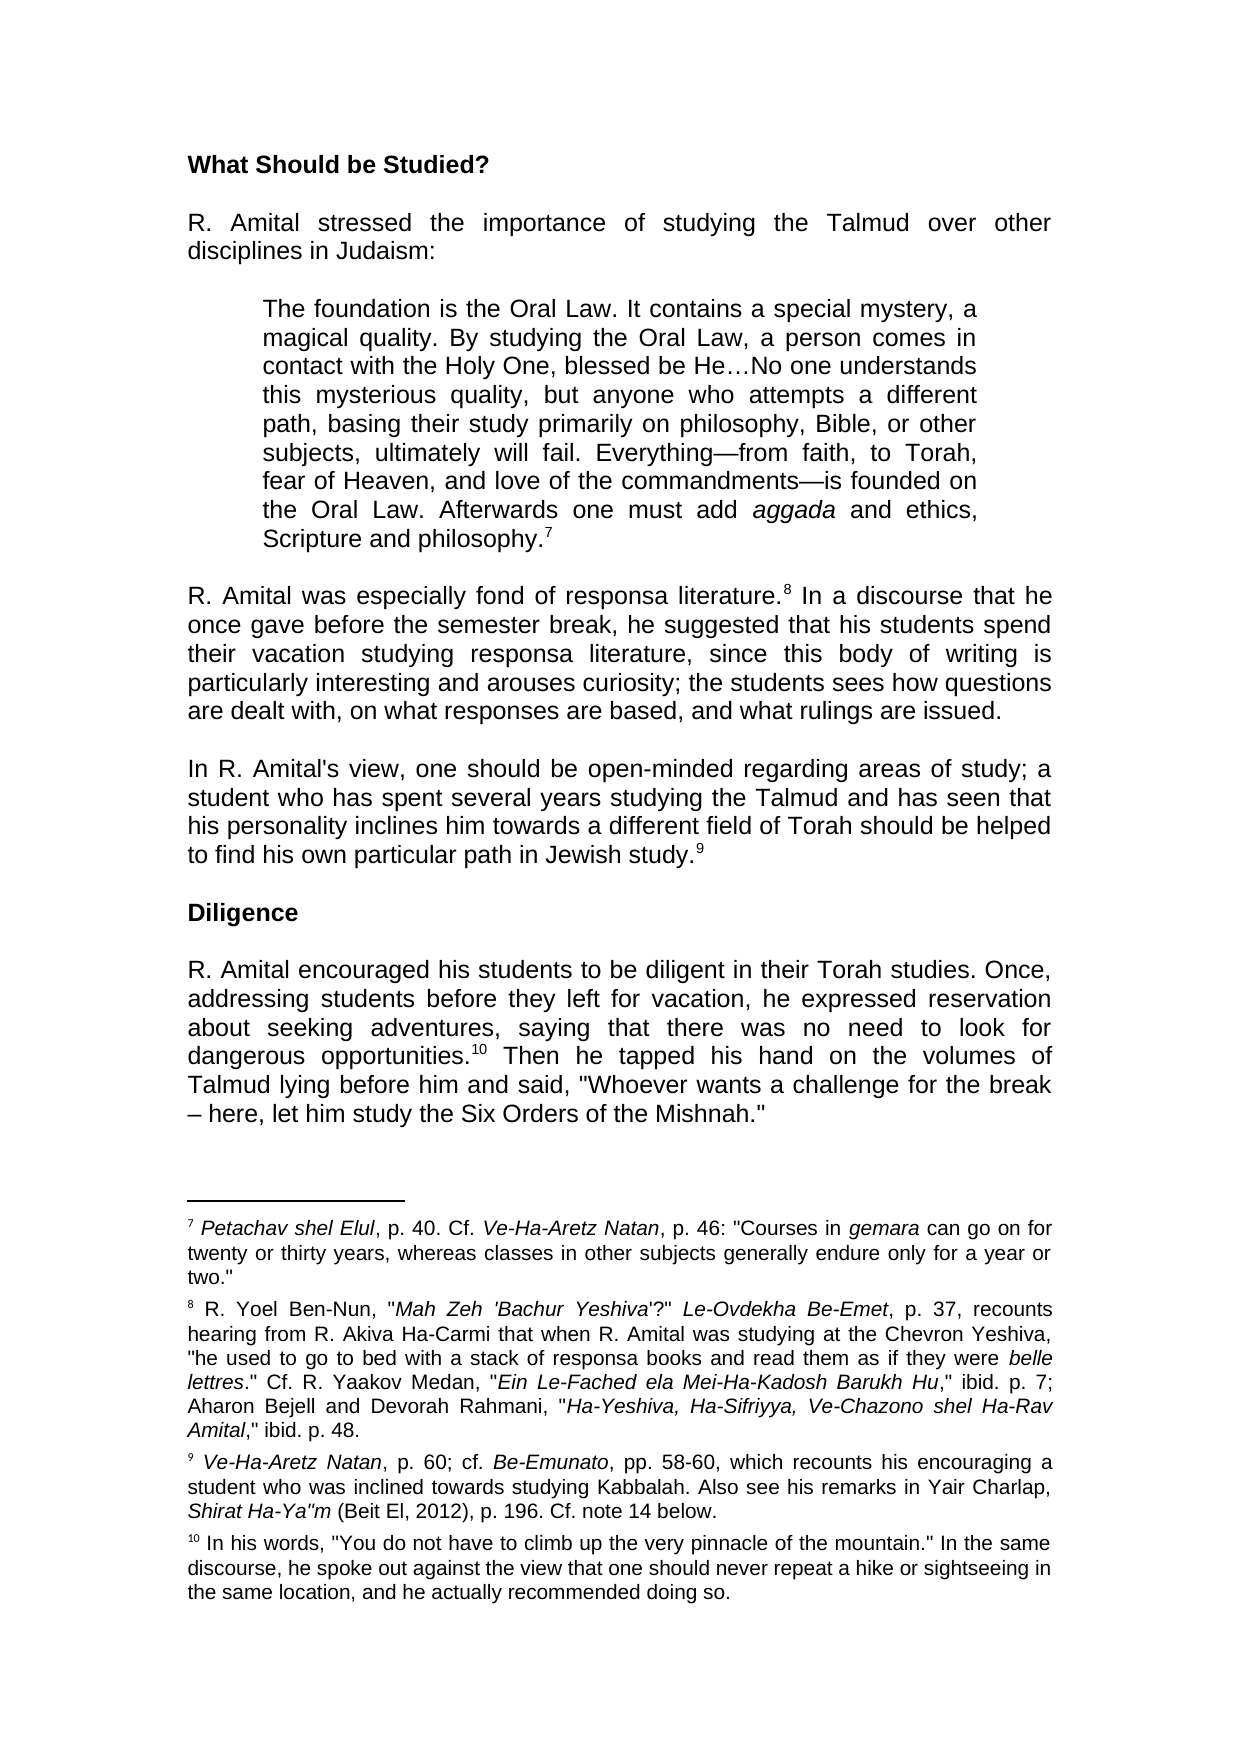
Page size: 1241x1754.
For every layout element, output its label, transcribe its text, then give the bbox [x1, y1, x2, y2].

text Diligence [187, 897, 1053, 926]
text In R. Amital's view, one should be open-minded regarding areas of study; a student who has spent several years studying the Talmud and has seen that his personality inclines him towards a different field of Torah should be helped to find his own particular path in Jewish study. [187, 754, 1053, 869]
text The foundation is the Oral Law. It contains a special mystery, a magical quality. By studying the Oral Law, a person comes in contact with the Holy One, blessed be He…No one understands this mysterious quality, but anyone who attempts a different path, basing their study primarily on philosophy, Bible, or other subjects, ultimately will fail. Everything—from faith, to Torah, fear of Heaven, and love of the commandments—is founded on the Oral Law. Afterwards one must add aggada and ethics, Scripture and philosophy. [262, 294, 978, 552]
text What Should be Studied? [187, 150, 1053, 179]
text R. Amital encouraged his students to be diligent in their Torah studies. Once, addressing students before they left for vacation, he expressed reservation about seeking adventures, saying that there was no need to look for dangerous opportunities. Then he tapped his hand on the volumes of Talmud lying before him and said, "Whoever wants a challenge for the break – here, let him study the Six Orders of the Mishnah." [187, 955, 1053, 1127]
text R. Amital stressed the importance of studying the Talmud over other disciplines in Judaism: [187, 207, 1053, 265]
text R. Amital was especially fond of responsa literature. In a discourse that he once gave before the semester break, he suggested that his students spend their vacation studying responsa literature, since this body of writing is particularly interesting and arouses curiosity; the students sees how questions are dealt with, on what responses are based, and what rulings are issued. [187, 581, 1053, 725]
